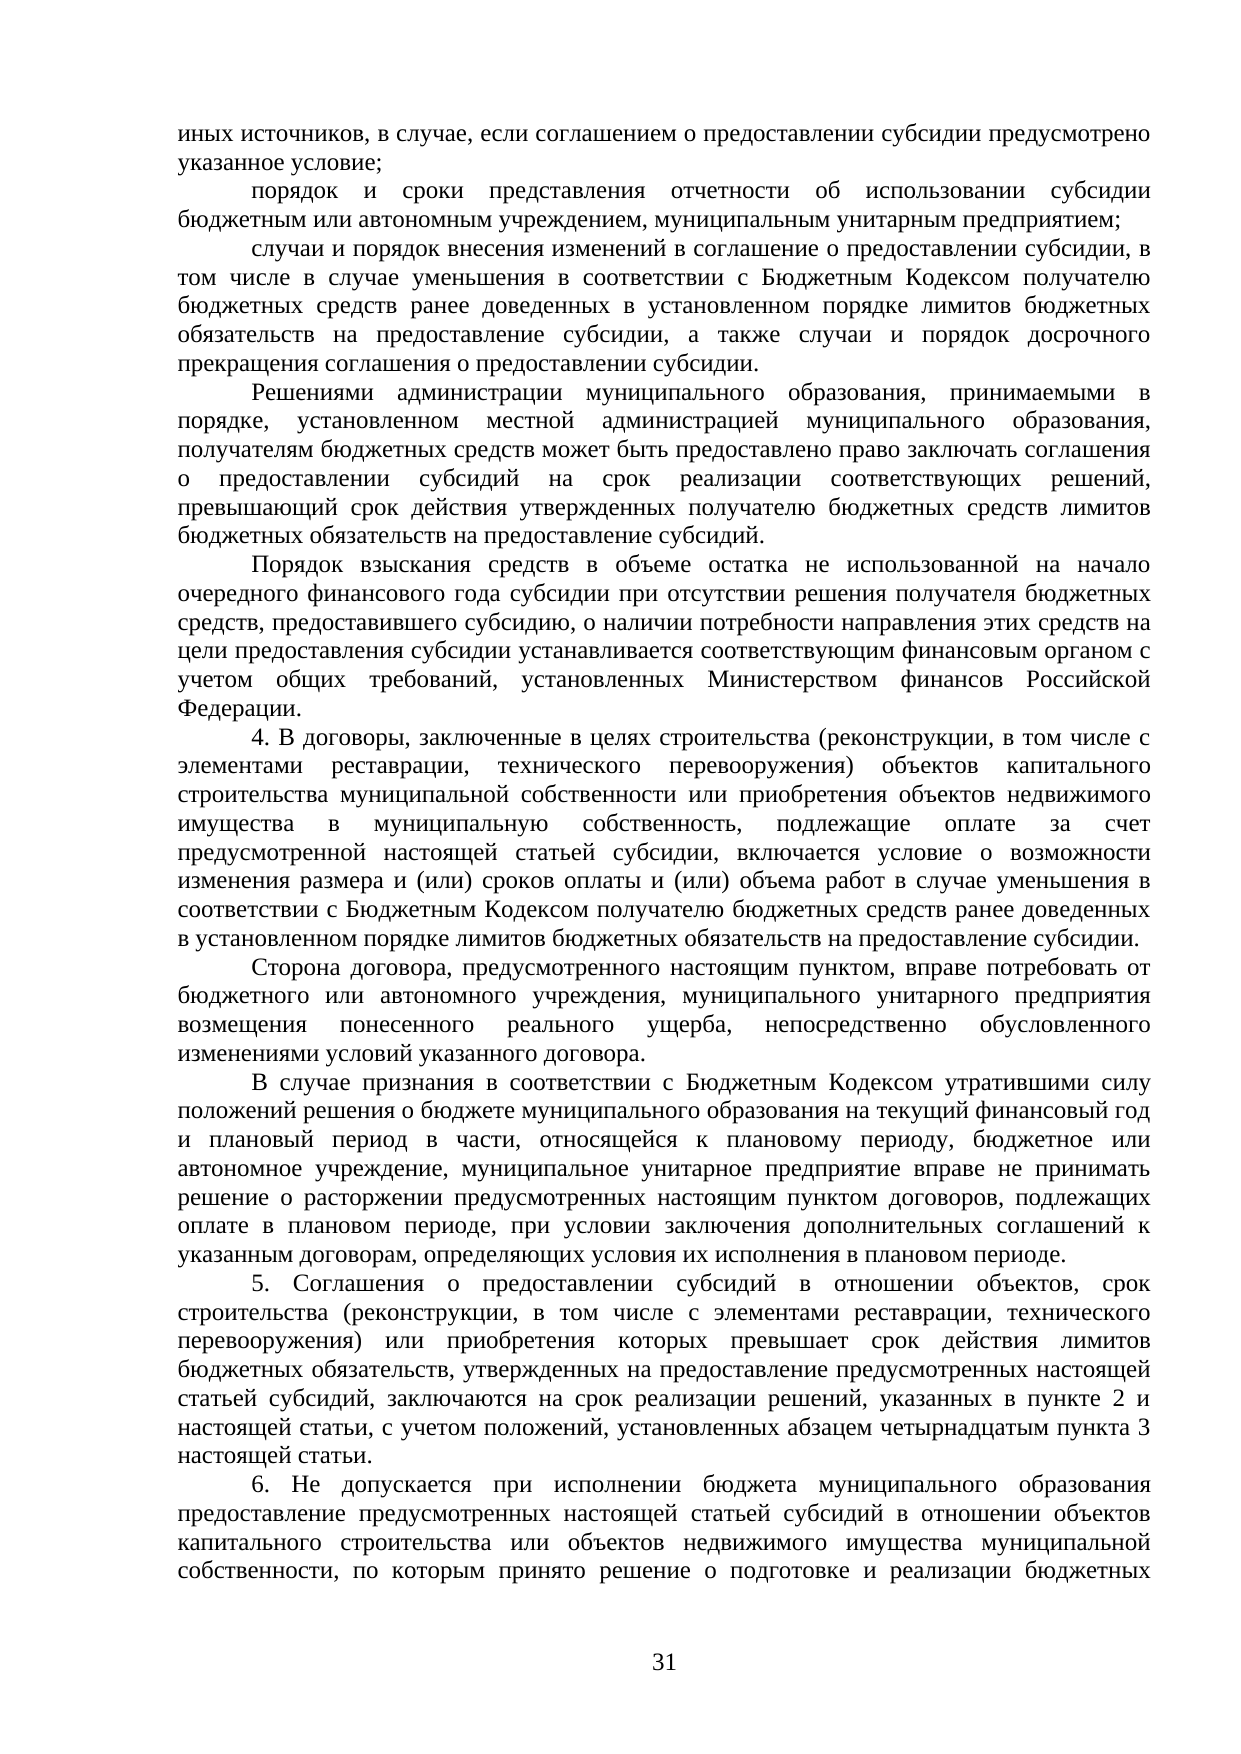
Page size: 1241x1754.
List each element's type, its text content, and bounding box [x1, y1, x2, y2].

text 5. Соглашения о предоставлении субсидий в отношении объектов, срок строительства (реконструкции, в том числе с элементами реставрации, технического перевооружения) или приобретения которых превышает срок действия лимитов бюджетных обязательств, утвержденных на предоставление предусмотренных настоящей статьей субсидий, заключаются на срок реализации решений, указанных в пункте 2 и настоящей статьи, с учетом положений, установленных абзацем четырнадцатым пункта 3 настоящей статьи. [177, 1268, 1152, 1469]
text В случае признания в соответствии с Бюджетным Кодексом утратившими силу положений решения о бюджете муниципального образования на текущий финансовый год и плановый период в части, относящейся к плановому периоду, бюджетное или автономное учреждение, муниципальное унитарное предприятие вправе не принимать решение о расторжении предусмотренных настоящим пунктом договоров, подлежащих оплате в плановом периоде, при условии заключения дополнительных соглашений к указанным договорам, определяющих условия их исполнения в плановом периоде. [177, 1067, 1152, 1268]
text Решениями администрации муниципального образования, принимаемыми в порядке, установленном местной администрацией муниципального образования, получателям бюджетных средств может быть предоставлено право заключать соглашения о предоставлении субсидий на срок реализации соответствующих решений, превышающий срок действия утвержденных получателю бюджетных средств лимитов бюджетных обязательств на предоставление субсидий. [177, 377, 1152, 549]
text случаи и порядок внесения изменений в соглашение о предоставлении субсидии, в том числе в случае уменьшения в соответствии с Бюджетным Кодексом получателю бюджетных средств ранее доведенных в установленном порядке лимитов бюджетных обязательств на предоставление субсидии, а также случаи и порядок досрочного прекращения соглашения о предоставлении субсидии. [177, 233, 1152, 377]
text Порядок взыскания средств в объеме остатка не использованной на начало очередного финансового года субсидии при отсутствии решения получателя бюджетных средств, предоставившего субсидию, о наличии потребности направления этих средств на цели предоставления субсидии устанавливается соответствующим финансовым органом с учетом общих требований, установленных Министерством финансов Российской Федерации. [177, 549, 1152, 722]
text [177, 118, 1152, 176]
text Сторона договора, предусмотренного настоящим пунктом, вправе потребовать от бюджетного или автономного учреждения, муниципального унитарного предприятия возмещения понесенного реального ущерба, непосредственно обусловленного изменениями условий указанного договора. [177, 952, 1152, 1067]
text 4. В договоры, заключенные в целях строительства (реконструкции, в том числе с элементами реставрации, технического перевооружения) объектов капитального строительства муниципальной собственности или приобретения объектов недвижимого имущества в муниципальную собственность, подлежащие оплате за счет предусмотренной настоящей статьей субсидии, включается условие о возможности изменения размера и (или) сроков оплаты и (или) объема работ в случае уменьшения в соответствии с Бюджетным Кодексом получателю бюджетных средств ранее доведенных в установленном порядке лимитов бюджетных обязательств на предоставление субсидии. [177, 722, 1152, 952]
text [177, 1469, 1152, 1584]
text порядок и сроки представления отчетности об использовании субсидии бюджетным или автономным учреждением, муниципальным унитарным предприятием; [177, 176, 1152, 233]
